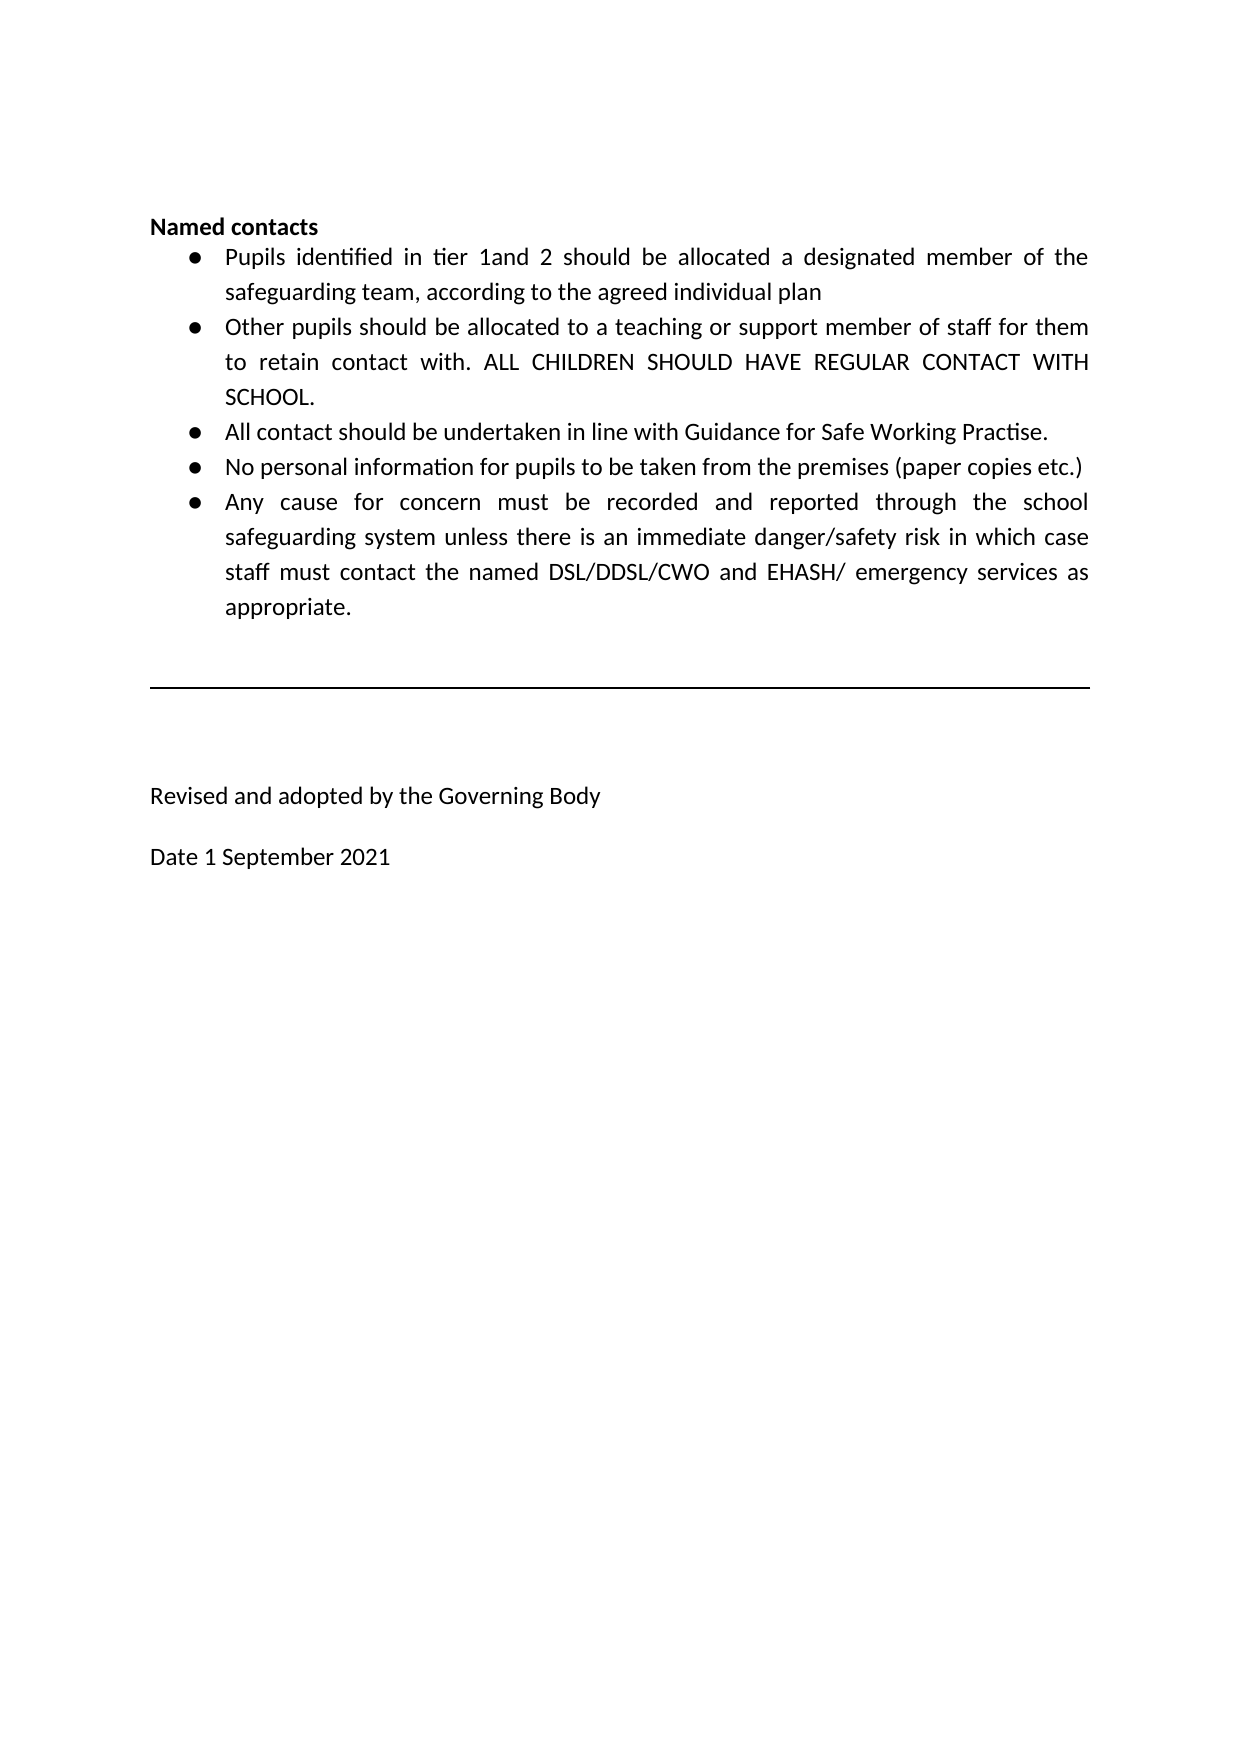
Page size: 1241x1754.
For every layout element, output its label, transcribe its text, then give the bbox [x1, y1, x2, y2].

text Date 1 September 2021 [150, 841, 1090, 872]
list Other pupils should be allocated to a teaching or support member of staff for them to retain contact with. ALL CHILDREN SHOULD HAVE REGULAR CONTACT WITH SCHOOL. [187, 312, 1090, 412]
text Revised and adopted by the Governing Body [150, 780, 1090, 811]
list Any cause for concern must be recorded and reported through the school safeguarding system unless there is an immediate danger/safety risk in which case staff must contact the named DSL/DDSL/CWO and EHASH/ emergency services as appropriate. [187, 487, 1090, 622]
list No personal information for pupils to be taken from the premises (paper copies etc.) [187, 452, 1090, 482]
list All contact should be undertaken in line with Guidance for Safe Working Practise. [187, 417, 1090, 447]
text Named contacts [150, 211, 1090, 242]
list Pupils identified in tier 1and 2 should be allocated a designated member of the safeguarding team, according to the agreed individual plan [187, 242, 1090, 307]
